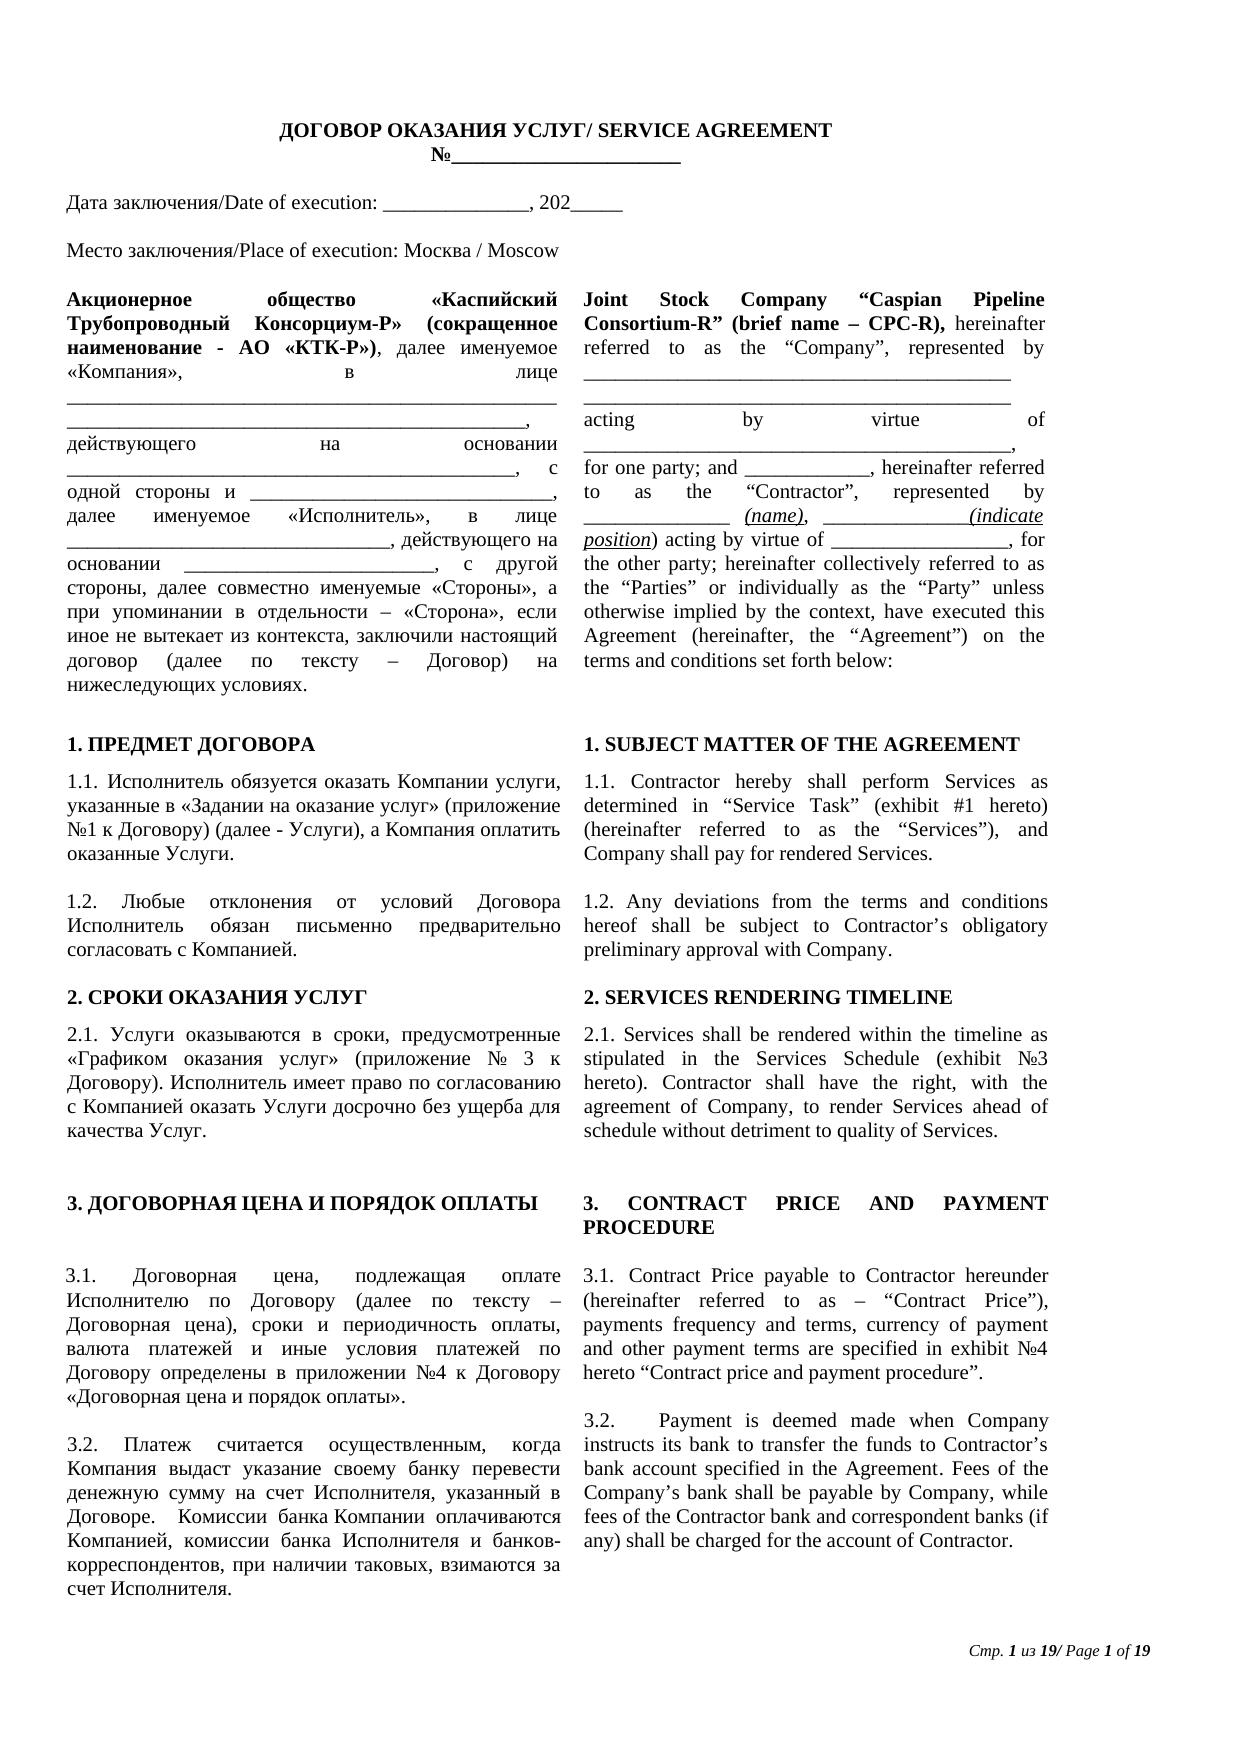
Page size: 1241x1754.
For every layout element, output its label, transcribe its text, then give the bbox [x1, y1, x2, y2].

table_cell 2. SERVICES RENDERING TIMELINE [573, 985, 1060, 1022]
table_cell 1.1. Исполнитель обязуется оказать Компании услуги, указанные в «Задании на оказание услуг» (приложение №1 к Договору) (далее - Услуги), а Компания оплатить оказанные Услуги. 1.2. Любые отклонения от условий Договора Исполнитель обязан письменно предварительно согласовать с Компанией. [56, 756, 572, 985]
table_cell 1.1. Contractor hereby shall perform Services as determined in “Service Task” (exhibit #1 hereto) (hereinafter referred to as the “Services”), and Company shall pay for rendered Services. 1.2. Any deviations from the terms and conditions hereof shall be subject to Contractor’s obligatory preliminary approval with Company. [573, 756, 1060, 985]
table_cell 1. ПРЕДМЕТ ДОГОВОРА [56, 720, 572, 756]
table_cell 2.1. Услуги оказываются в сроки, предусмотренные «Графиком оказания услуг» (приложение № 3 к Договору). Исполнитель имеет право по согласованию с Компанией оказать Услуги досрочно без ущерба для качества Услуг. [56, 1022, 572, 1191]
table_cell 3. ДОГОВОРНАЯ ЦЕНА И ПОРЯДОК ОПЛАТЫ [56, 1191, 572, 1239]
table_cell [573, 1239, 1060, 1624]
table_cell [56, 1239, 572, 1624]
table_cell 2. СРОКИ ОКАЗАНИЯ УСЛУГ [56, 985, 572, 1022]
table_cell 2.1. Services shall be rendered within the timeline as stipulated in the Services Schedule (exhibit №3 hereto). Contractor shall have the right, with the agreement of Company, to render Services ahead of schedule without detriment to quality of Services. [573, 1022, 1060, 1191]
table_cell Акционерное общество «Каспийский Трубопроводный Консорциум-Р» (сокращенное наименование - АО «КТК-Р»), далее именуемое «Компания», в лице ___________________________________________________________________________________________, действующего на основании ___________________________________________, с одной стороны и _____________________________, далее именуемое «Исполнитель», в лице _______________________________, действующего на основании ________________________, с другой стороны, далее совместно именуемые «Стороны», а при упоминании в отдельности – «Сторона», если иное не вытекает из контекста, заключили настоящий договор (далее по тексту – Договор) на нижеследующих условиях. [56, 263, 572, 720]
table_cell Joint Stock Company “Caspian Pipeline Consortium-R” (brief name – CPC-R), hereinafter referred to as the “Company”, represented by _________________________________________ _________________________________________ acting by virtue of _________________________________________, for one party; and ____________, hereinafter referred to as the “Contractor”, represented by ______________ (name), ______________(indicate position) acting by virtue of _________________, for the other party; hereinafter collectively referred to as the “Parties” or individually as the “Party” unless otherwise implied by the context, have executed this Agreement (hereinafter, the “Agreement”) on the terms and conditions set forth below: [573, 263, 1060, 720]
table_cell 3. CONTRACT PRICE AND PAYMENT PROCEDURE [573, 1191, 1060, 1239]
table_cell 1. Subject Matter of the Agreement [573, 720, 1060, 756]
table_header ДОГОВОР ОКАЗАНИЯ УСЛУГ/ SERVICE AGREEMENT №______________________ [56, 118, 1060, 190]
table_cell Дата заключения/Date of execution: ______________, 202_____ Место заключения/Place of execution: Москва / Moscow [56, 190, 1060, 262]
